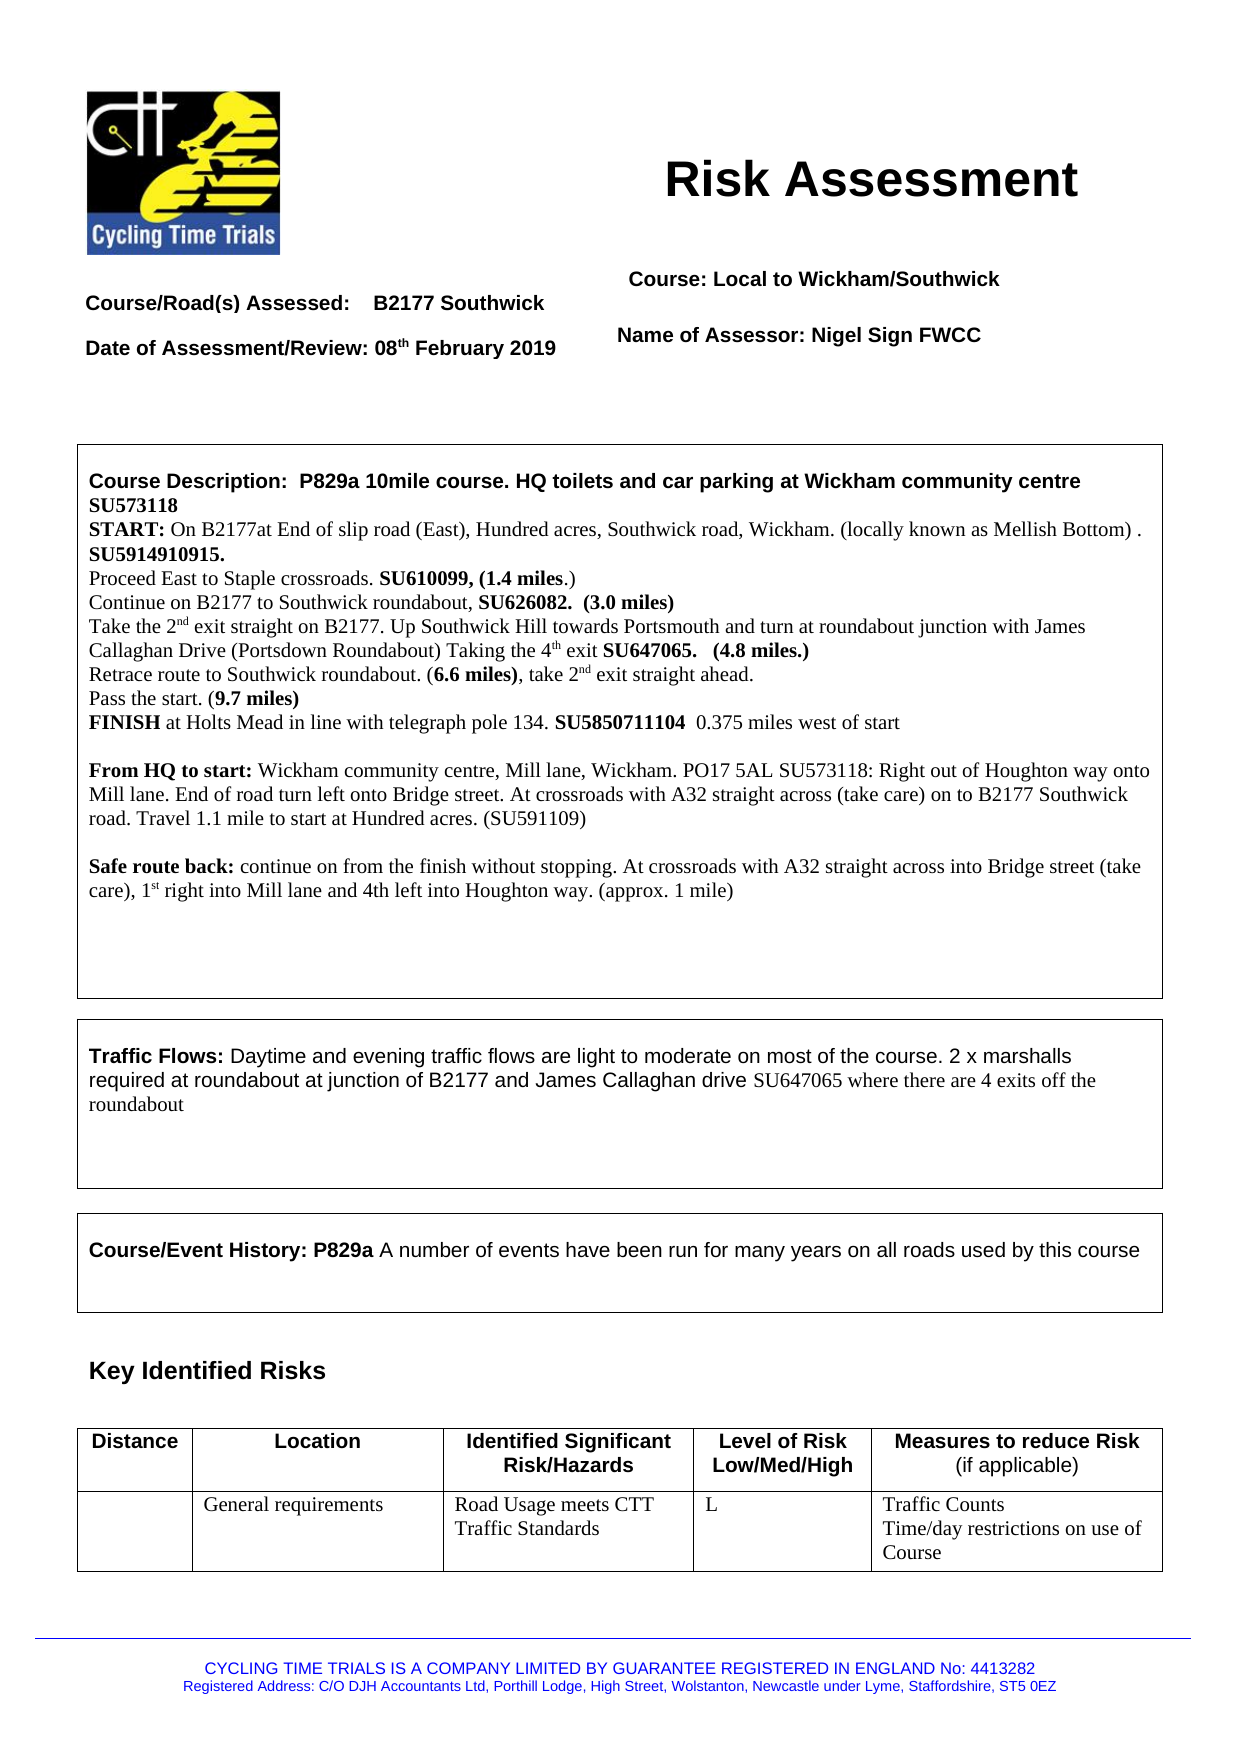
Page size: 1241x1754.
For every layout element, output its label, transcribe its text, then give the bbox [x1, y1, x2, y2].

table_cell Course: Local to Wickham/Southwick [606, 266, 1137, 312]
table_header [74, 89, 606, 266]
table_header Risk Assessment [606, 89, 1137, 266]
table_cell General requirements [193, 1492, 443, 1571]
table_header Location [193, 1429, 443, 1491]
table_cell Date of Assessment/Review: 08th February 2019 [74, 312, 606, 358]
table_header Level of Risk Low/Med/High [694, 1429, 871, 1491]
table_header Measures to reduce Risk (if applicable) [872, 1429, 1162, 1491]
table_cell Traffic Counts Time/day restrictions on use of Course [872, 1492, 1162, 1571]
table_header Identified Significant Risk/Hazards [444, 1429, 693, 1491]
table_cell Road Usage meets CTT Traffic Standards [444, 1492, 693, 1571]
table_header Distance [78, 1429, 192, 1491]
picture [85, 89, 281, 255]
text Key Identified Risks [89, 1356, 1152, 1385]
table_cell [78, 1492, 192, 1571]
table_cell Course/Road(s) Assessed: B2177 Southwick road [74, 266, 606, 312]
table_header Traffic Flows: Daytime and evening traffic flows are light to moderate on most of the course. 2 x marshalls required at roundabout at junction of B2177 and James Callaghan drive SU647065 where there are 4 exits off the roundabout [78, 1020, 1162, 1187]
table_header Course/Event History: P829a A number of events have been run for many years on all roads used by this course [78, 1214, 1162, 1312]
table_cell Name of Assessor: Nigel Sign FWCC [606, 312, 1137, 358]
table_header Course Description: P829a 10mile course. HQ toilets and car parking at Wickham community centre SU573118 START: On B2177at End of slip road (East), Hundred acres, Southwick road, Wickham. (locally known as Mellish Bottom) . SU5914910915. Proceed East to Staple crossroads. SU610099, (1.4 miles.) Continue on B2177 to Southwick roundabout, SU626082. (3.0 miles) Take the 2nd exit straight on B2177. Up Southwick Hill towards Portsmouth and turn at roundabout junction with James Callaghan Drive (Portsdown Roundabout) Taking the 4th exit SU647065. (4.8 miles.) Retrace route to Southwick roundabout. (6.6 miles), take 2nd exit straight ahead. Pass the start. (9.7 miles) FINISH at Holts Mead in line with telegraph pole 134. SU5850711104 0.375 miles west of start From HQ to start: Wickham community centre, Mill lane, Wickham. PO17 5AL SU573118: Right out of Houghton way onto Mill lane. End of road turn left onto Bridge street. At crossroads with A32 straight across (take care) on to B2177 Southwick road. Travel 1.1 mile to start at Hundred acres. (SU591109) Safe route back: continue on from the finish without stopping. At crossroads with A32 straight across into Bridge street (take care), 1st right into Mill lane and 4th left into Houghton way. (approx. 1 mile) [78, 445, 1162, 998]
table_cell L [694, 1492, 871, 1571]
